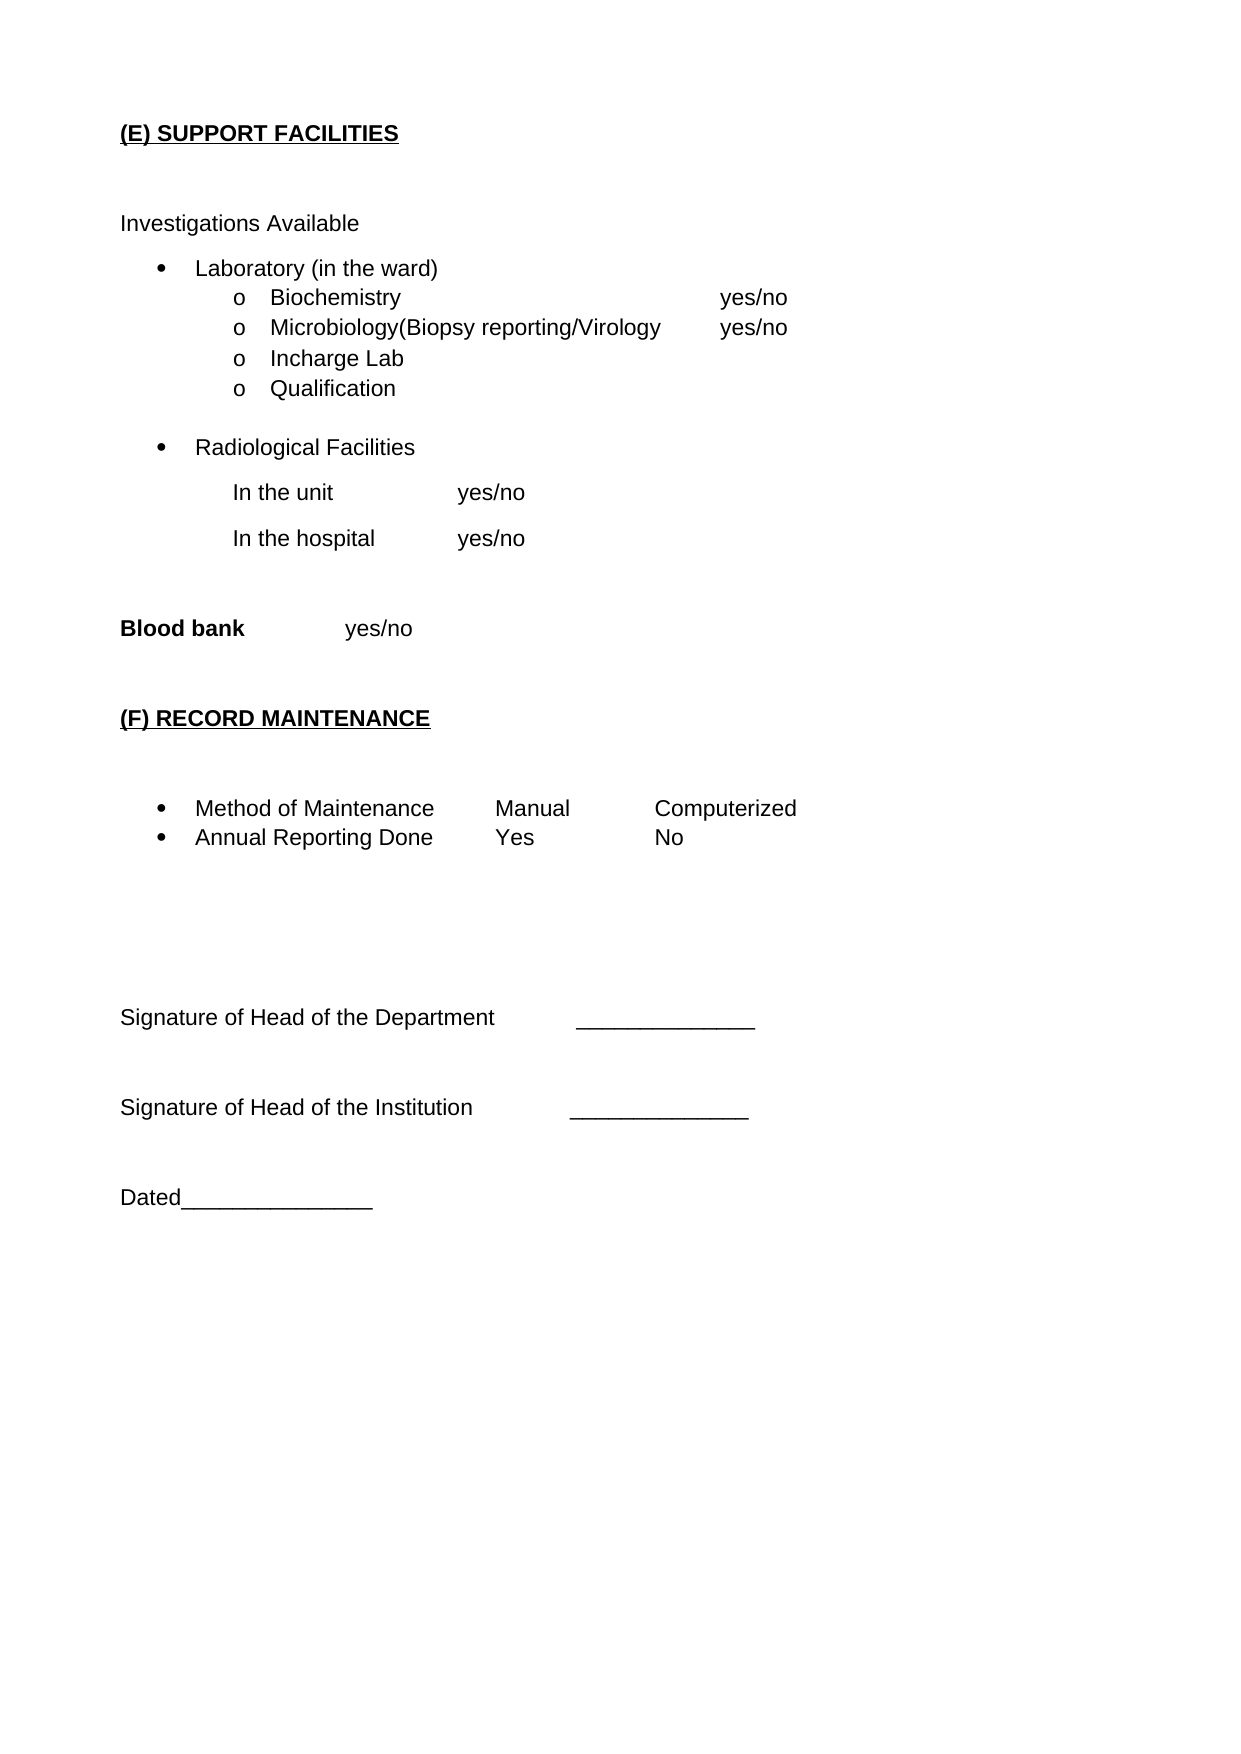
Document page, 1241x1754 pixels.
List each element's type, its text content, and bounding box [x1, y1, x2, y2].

text Dated_______________ [120, 1184, 1150, 1211]
list Method of Maintenance Manual Computerized [157, 795, 1150, 821]
text In the unit yes/no [120, 479, 1150, 506]
list Qualification [232, 375, 1150, 404]
text (F) RECORD MAINTENANCE [120, 705, 1150, 731]
text In the hospital yes/no [120, 524, 1150, 551]
text Blood bank yes/no [120, 615, 1150, 641]
list Annual Reporting Done Yes No [157, 823, 1150, 850]
list Microbiology(Biopsy reporting/Virology yes/no [232, 314, 1150, 343]
text (E) SUPPORT FACILITIES [120, 120, 1150, 146]
list Radiological Facilities [157, 434, 1150, 461]
text Signature of Head of the Institution ______________ [120, 1094, 1150, 1121]
list Laboratory (in the ward) [157, 255, 1150, 282]
text Signature of Head of the Department ______________ [120, 1004, 1150, 1030]
list Incharge Lab [232, 345, 1150, 373]
text Investigations Available [120, 210, 1150, 237]
list Biochemistry yes/no [232, 284, 1150, 312]
